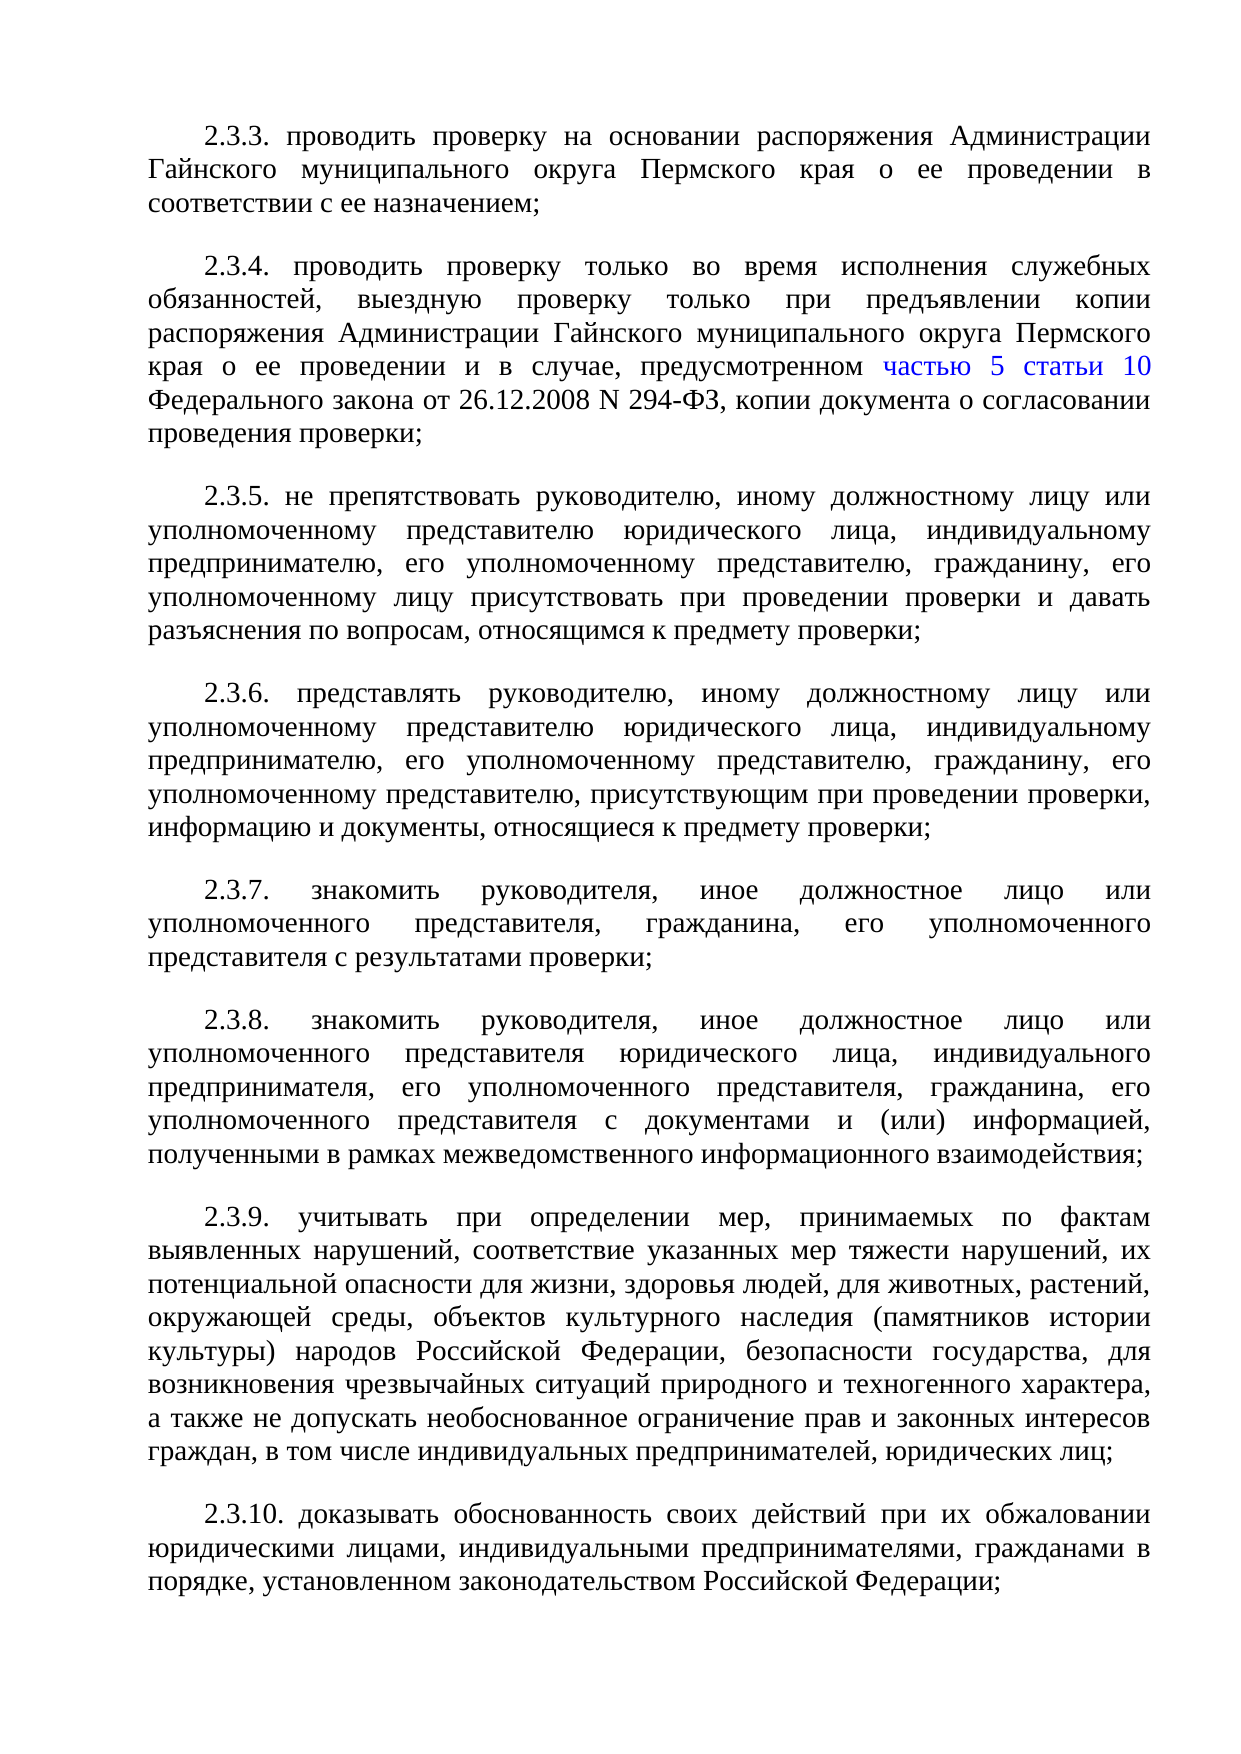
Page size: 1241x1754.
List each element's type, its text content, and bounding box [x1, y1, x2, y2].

text 2.3.8. знакомить руководителя, иное должностное лицо или уполномоченного представителя юридического лица, индивидуального предпринимателя, его уполномоченного представителя, гражданина, его уполномоченного представителя с документами и (или) информацией, полученными в рамках межведомственного информационного взаимодействия; [148, 1002, 1152, 1169]
text 2.3.4. проводить проверку только во время исполнения служебных обязанностей, выездную проверку только при предъявлении копии распоряжения Администрации Гайнского муниципального округа Пермского края о ее проведении и в случае, предусмотренном частью 5 статьи 10 Федерального закона от 26.12.2008 N 294-ФЗ, копии документа о согласовании проведения проверки; [148, 248, 1152, 449]
text 2.3.9. учитывать при определении мер, принимаемых по фактам выявленных нарушений, соответствие указанных мер тяжести нарушений, их потенциальной опасности для жизни, здоровья людей, для животных, растений, окружающей среды, объектов культурного наследия (памятников истории культуры) народов Российской Федерации, безопасности государства, для возникновения чрезвычайных ситуаций природного и техногенного характера, а также не допускать необоснованное ограничение прав и законных интересов граждан, в том числе индивидуальных предпринимателей, юридических лиц; [148, 1199, 1152, 1467]
text 2.3.6. представлять руководителю, иному должностному лицу или уполномоченному представителю юридического лица, индивидуальному предпринимателю, его уполномоченному представителю, гражданину, его уполномоченному представителю, присутствующим при проведении проверки, информацию и документы, относящиеся к предмету проверки; [148, 675, 1152, 843]
text 2.3.7. знакомить руководителя, иное должностное лицо или уполномоченного представителя, гражданина, его уполномоченного представителя с результатами проверки; [148, 872, 1152, 973]
text 2.3.3. проводить проверку на основании распоряжения Администрации Гайнского муниципального округа Пермского края о ее проведении в соответствии с ее назначением; [148, 118, 1152, 219]
text 2.3.5. не препятствовать руководителю, иному должностному лицу или уполномоченному представителю юридического лица, индивидуальному предпринимателю, его уполномоченному представителю, гражданину, его уполномоченному лицу присутствовать при проведении проверки и давать разъяснения по вопросам, относящимся к предмету проверки; [148, 478, 1152, 646]
text 2.3.10. доказывать обоснованность своих действий при их обжаловании юридическими лицами, индивидуальными предпринимателями, гражданами в порядке, установленном законодательством Российской Федерации; [148, 1496, 1152, 1597]
